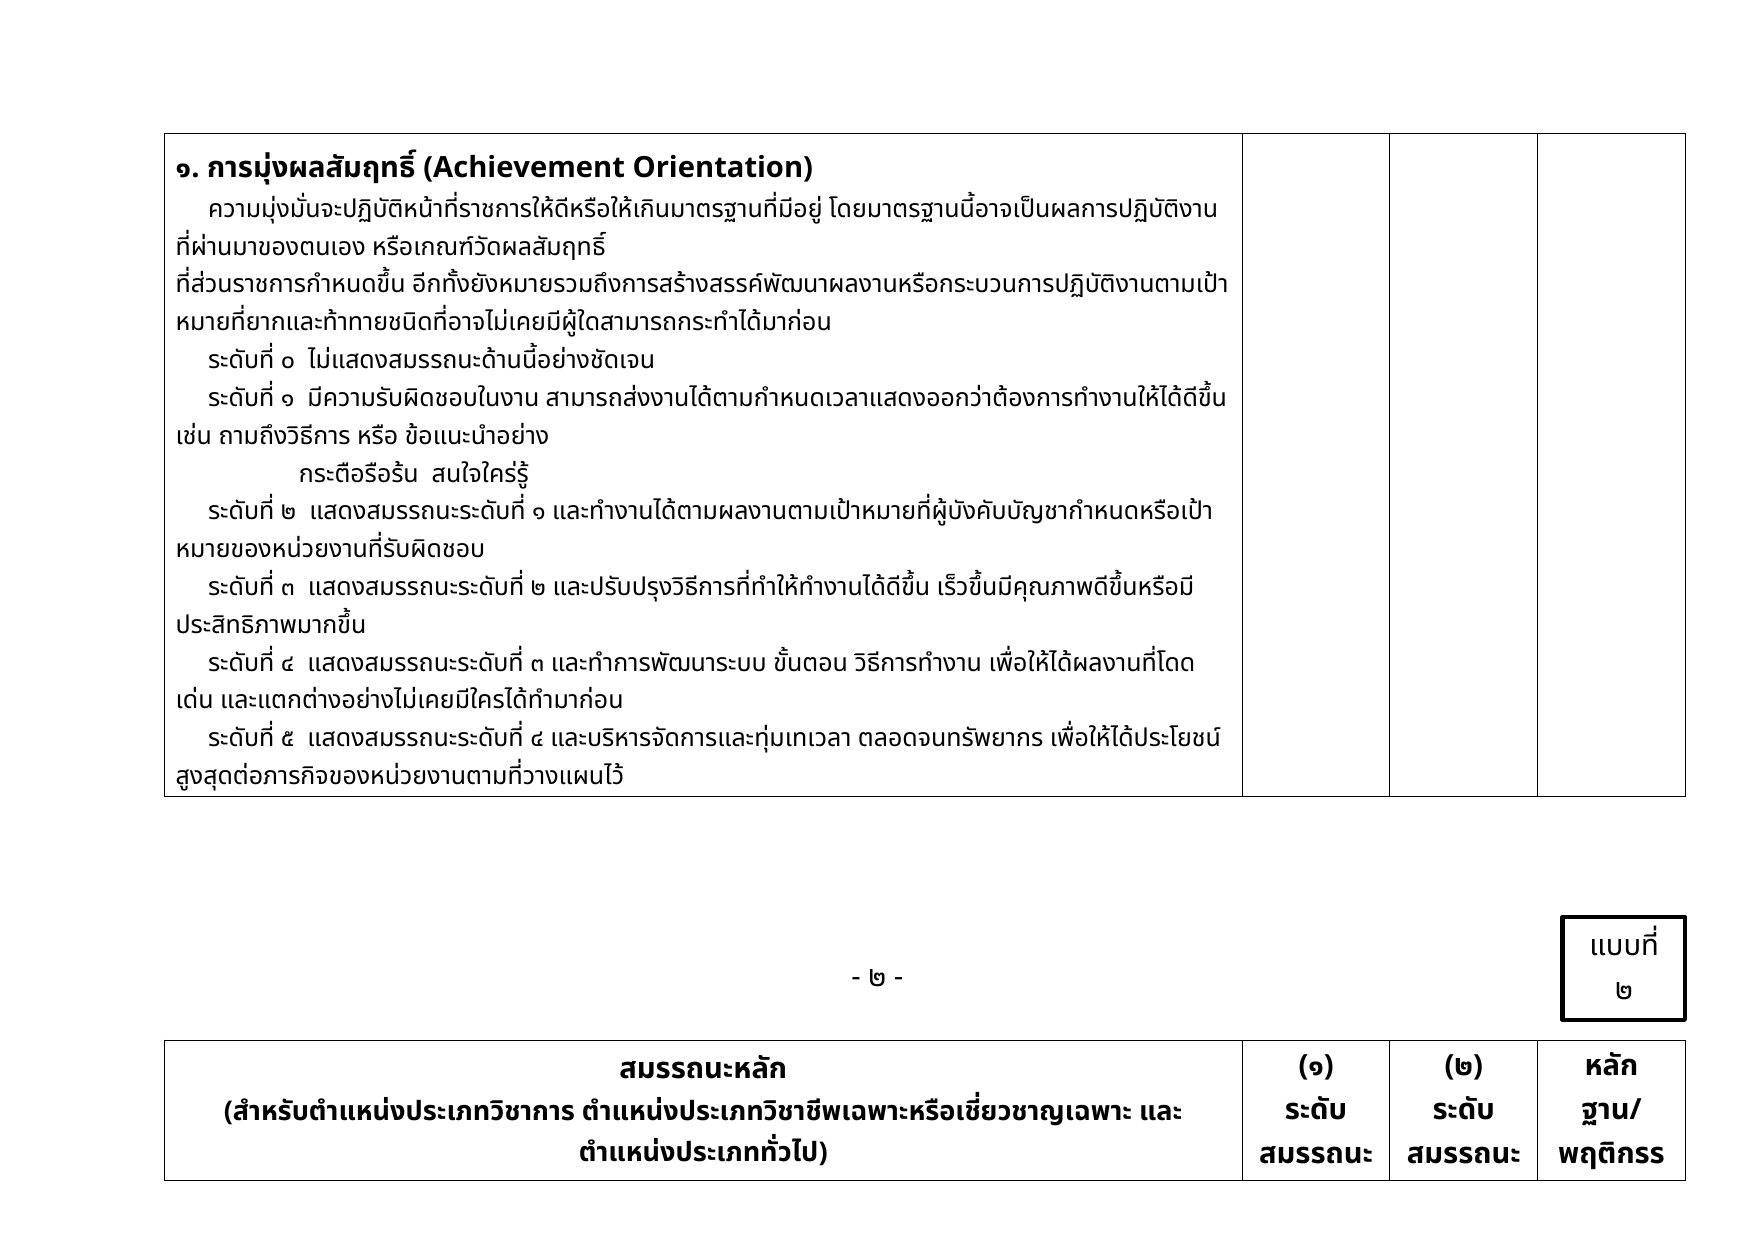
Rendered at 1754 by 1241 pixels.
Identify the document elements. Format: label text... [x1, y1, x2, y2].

text - ๒ - [105, 956, 1560, 1000]
table_cell [1538, 134, 1685, 796]
table_cell [1390, 134, 1537, 796]
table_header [1390, 1041, 1537, 1180]
table_cell ๑. การมุ่งผลสัมฤทธิ์ (Achievement Orientation) ความมุ่งมั่นจะปฏิบัติหน้าที่ราชการให้ดีหรือให้เกินมาตรฐานที่มีอยู่ โดยมาตรฐานนี้อาจเป็นผลการปฏิบัติงานที่ผ่านมาของตนเอง หรือเกณฑ์วัดผลสัมฤทธิ์ ที่ส่วนราชการกำหนดขึ้น อีกทั้งยังหมายรวมถึงการสร้างสรรค์พัฒนาผลงานหรือกระบวนการปฏิบัติงานตามเป้าหมายที่ยากและท้าทายชนิดที่อาจไม่เคยมีผู้ใดสามารถกระทำได้มาก่อน ระดับที่ ๐ ไม่แสดงสมรรถนะด้านนี้อย่างชัดเจน ระดับที่ ๑ มีความรับผิดชอบในงาน สามารถส่งงานได้ตามกำหนดเวลาแสดงออกว่าต้องการทำงานให้ได้ดีขึ้น เช่น ถามถึงวิธีการ หรือ ข้อแนะนำอย่าง กระตือรือร้น สนใจใคร่รู้ ระดับที่ ๒ แสดงสมรรถนะระดับที่ ๑ และทำงานได้ตามผลงานตามเป้าหมายที่ผู้บังคับบัญชากำหนดหรือเป้าหมายของหน่วยงานที่รับผิดชอบ ระดับที่ ๓ แสดงสมรรถนะระดับที่ ๒ และปรับปรุงวิธีการที่ทำให้ทำงานได้ดีขึ้น เร็วขึ้นมีคุณภาพดีขึ้นหรือมีประสิทธิภาพมากขึ้น ระดับที่ ๔ แสดงสมรรถนะระดับที่ ๓ และทำการพัฒนาระบบ ขั้นตอน วิธีการทำงาน เพื่อให้ได้ผลงานที่โดดเด่น และแตกต่างอย่างไม่เคยมีใครได้ทำมาก่อน ระดับที่ ๕ แสดงสมรรถนะระดับที่ ๔ และบริหารจัดการและทุ่มเทเวลา ตลอดจนทรัพยากร เพื่อให้ได้ประโยชน์สูงสุดต่อภารกิจของหน่วยงานตามที่วางแผนไว้ [165, 134, 1242, 796]
table_cell [1243, 134, 1389, 796]
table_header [1538, 1041, 1685, 1180]
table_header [165, 1041, 1242, 1180]
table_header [1243, 1041, 1389, 1180]
